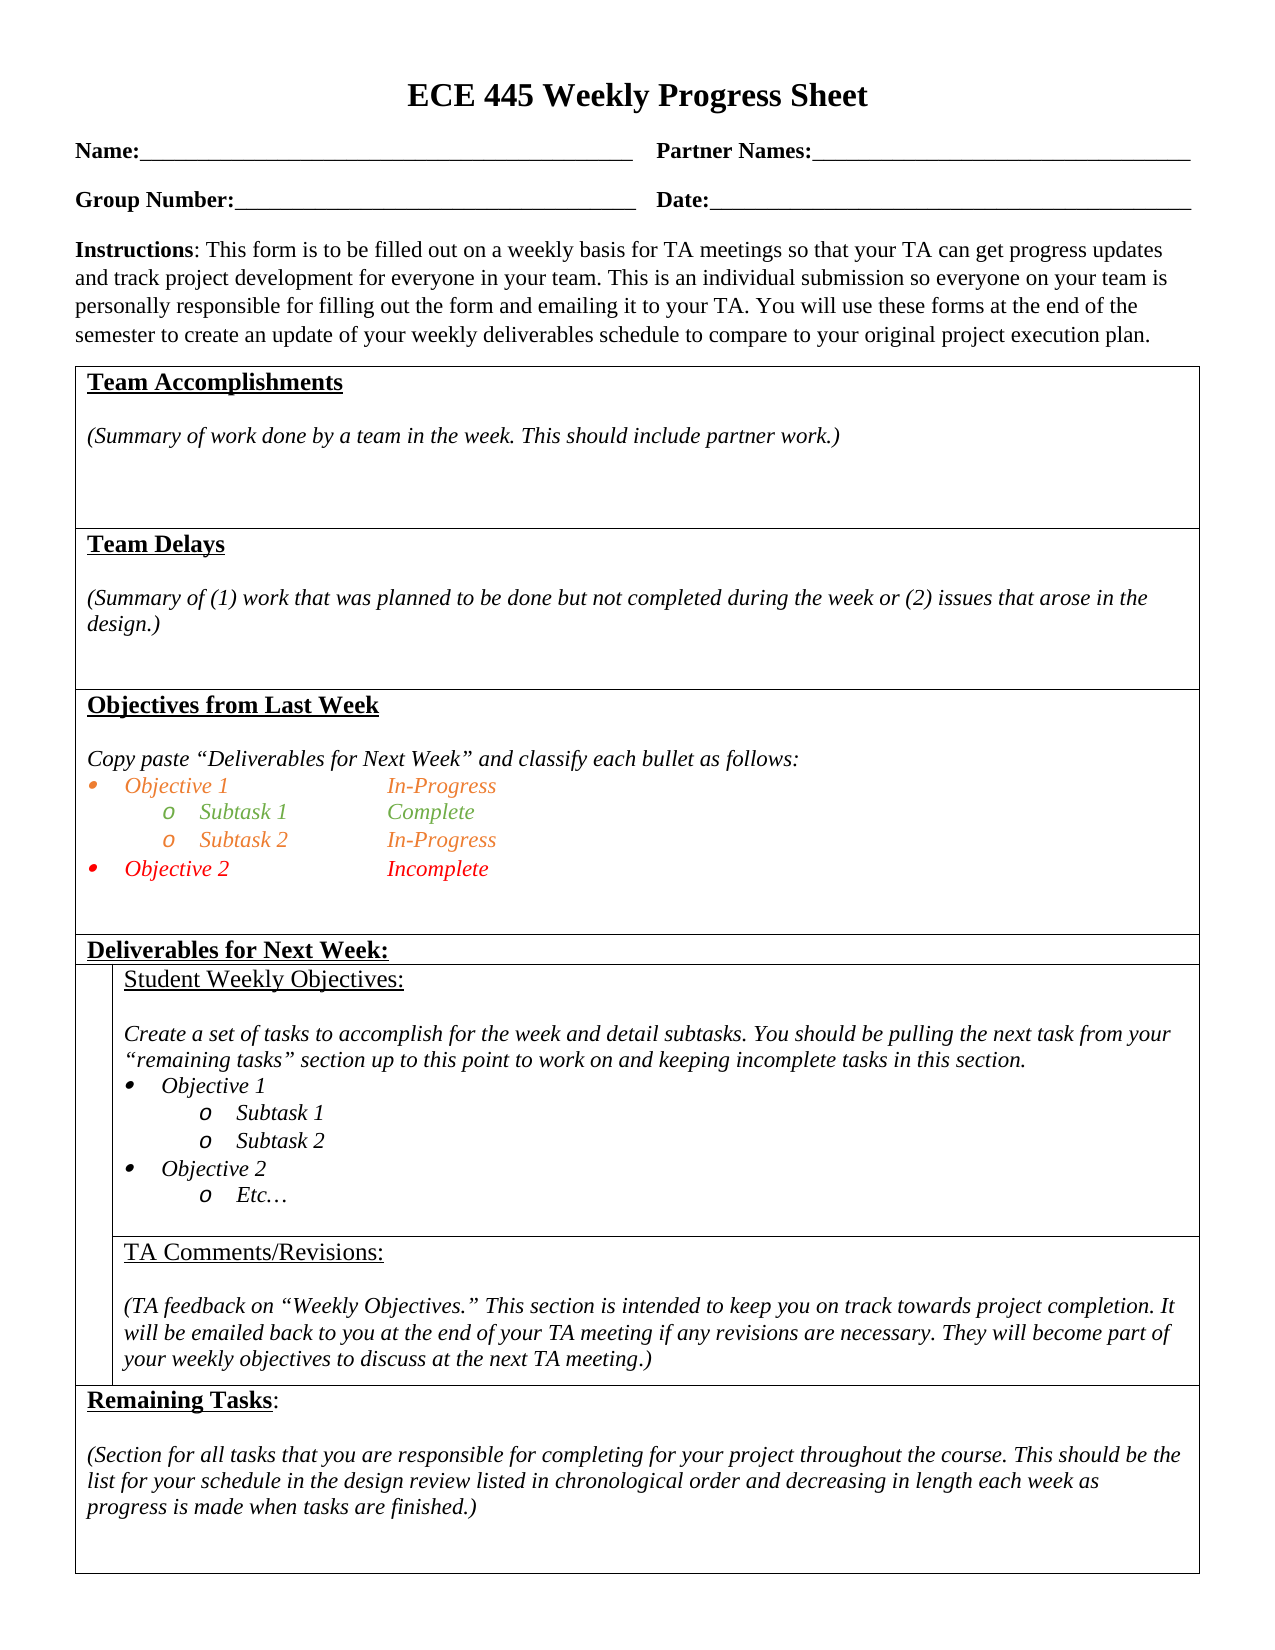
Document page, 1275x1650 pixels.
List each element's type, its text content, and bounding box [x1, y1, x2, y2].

table_header Team Accomplishments (Summary of work done by a team in the week. This should include partner work.) [76, 367, 1199, 528]
text Group Number:___________________________________ Date:__________________________________________ [75, 186, 1200, 213]
text Instructions: This form is to be filled out on a weekly basis for TA meetings so that your TA can get progress updates and track project development for everyone in your team. This is an individual submission so everyone on your team is personally responsible for filling out the form and emailing it to your TA. You will use these forms at the end of the semester to create an update of your weekly deliverables schedule to compare to your original project execution plan. [75, 236, 1200, 347]
table_cell [76, 965, 112, 1384]
table_cell Objectives from Last Week Copy paste “Deliverables for Next Week” and classify each bullet as follows: Objective 1 In-Progress Subtask 1 Complete Subtask 2 In-Progress Objective 2 Incomplete [76, 690, 1199, 934]
table_cell Team Delays (Summary of (1) work that was planned to be done but not completed during the week or (2) issues that arose in the design.) [76, 529, 1199, 689]
table_cell TA Comments/Revisions: (TA feedback on “Weekly Objectives.” This section is intended to keep you on track towards project completion. It will be emailed back to you at the end of your TA meeting if any revisions are necessary. They will become part of your weekly objectives to discuss at the next TA meeting.) [113, 1237, 1199, 1384]
text Name:___________________________________________ Partner Names:_________________________________ [75, 137, 1200, 163]
table_cell Student Weekly Objectives: Create a set of tasks to accomplish for the week and detail subtasks. You should be pulling the next task from your “remaining tasks” section up to this point to work on and keeping incomplete tasks in this section. Objective 1 Subtask 1 Subtask 2 Objective 2 Etc… [113, 965, 1199, 1236]
table_cell Remaining Tasks: (Section for all tasks that you are responsible for completing for your project throughout the course. This should be the list for your schedule in the design review listed in chronological order and decreasing in length each week as progress is made when tasks are finished.) [76, 1386, 1199, 1572]
text ECE 445 Weekly Progress Sheet [75, 75, 1200, 113]
table_cell Deliverables for Next Week: [76, 935, 1199, 963]
